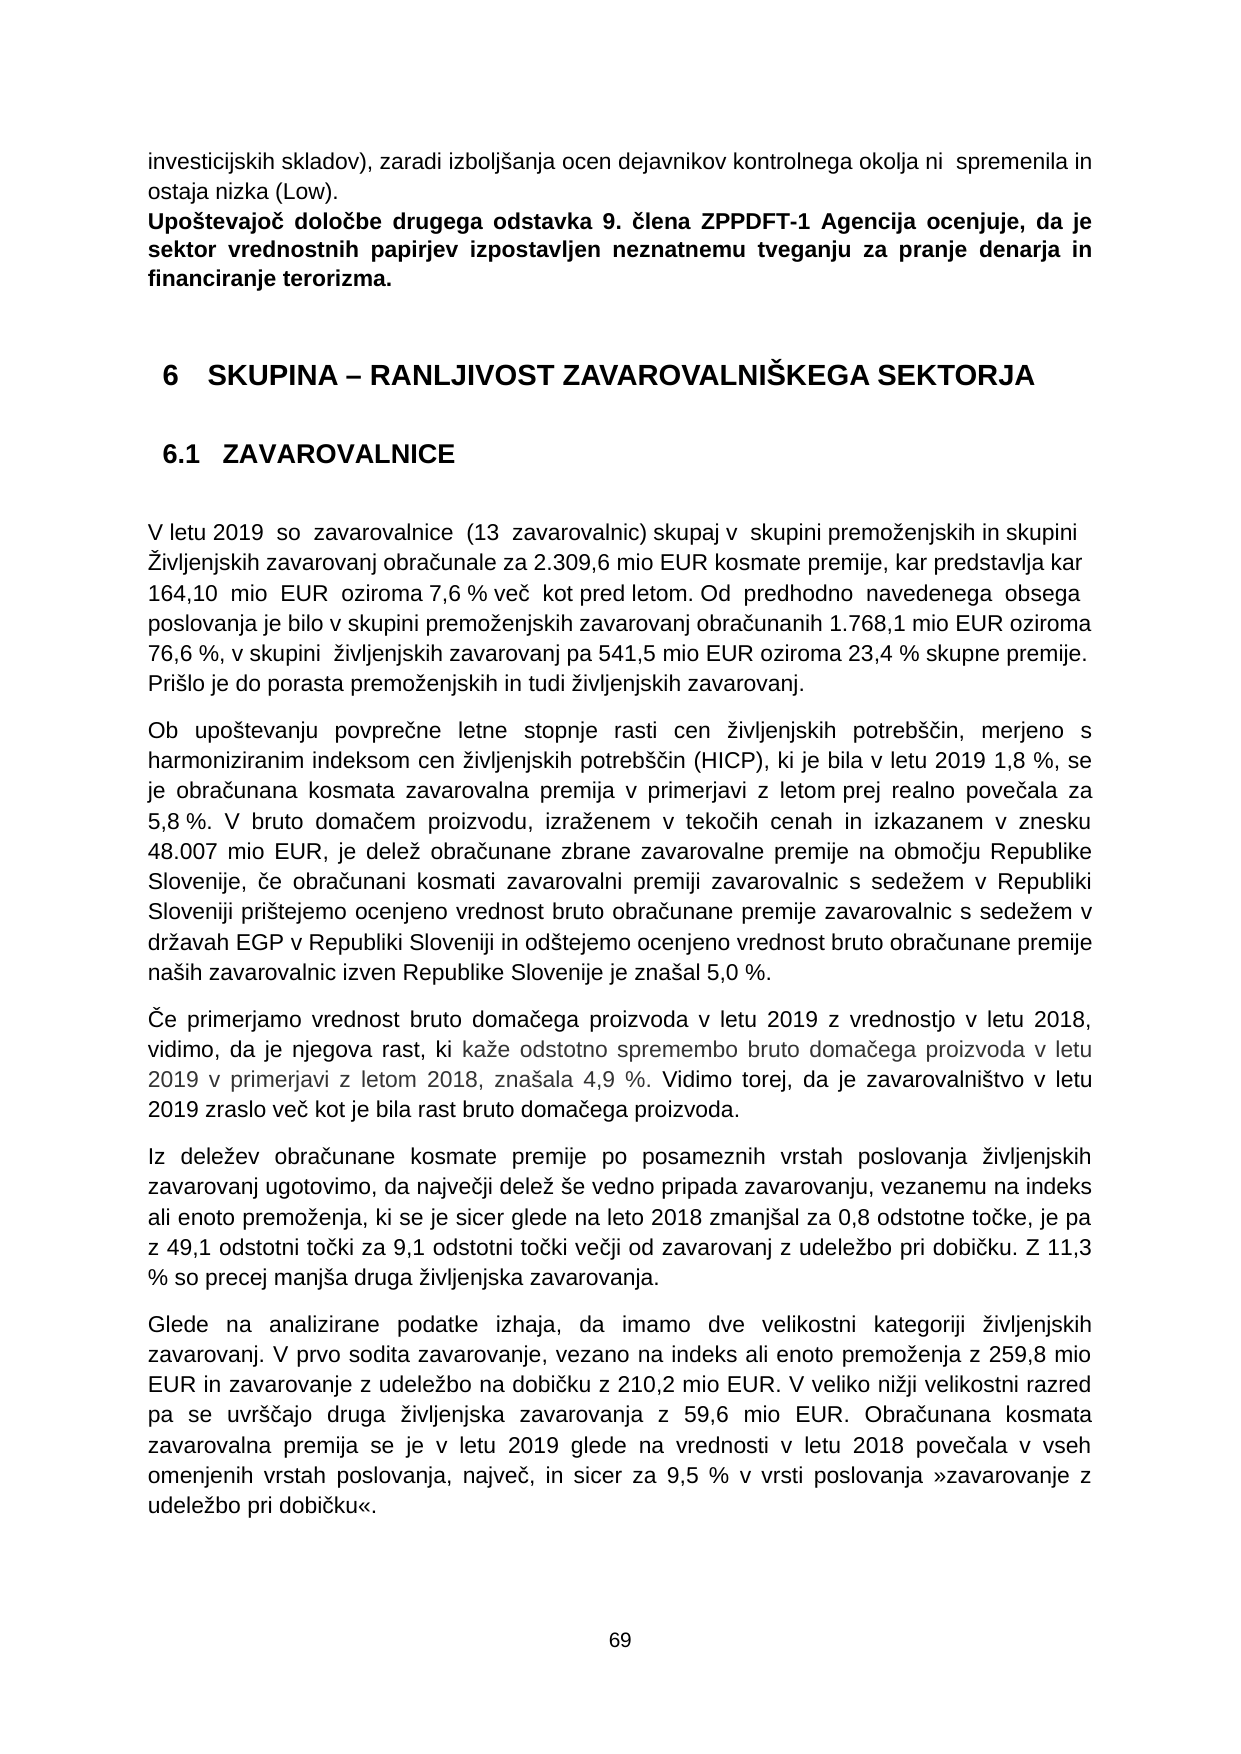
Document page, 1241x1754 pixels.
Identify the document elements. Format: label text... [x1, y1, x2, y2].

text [148, 148, 1093, 204]
text Ob upoštevanju povprečne letne stopnje rasti cen življenjskih potrebščin, merjeno s harmoniziranim indeksom cen življenjskih potrebščin (HICP), ki je bila v letu 2019 1,8 %, se je obračunana kosmata zavarovalna premija v primerjavi z letom prej realno povečala za 5,8 %. V bruto domačem proizvodu, izraženem v tekočih cenah in izkazanem v znesku 48.007 mio EUR, je delež obračunane zbrane zavarovalne premije na območju Republike Slovenije, če obračunani kosmati zavarovalni premiji zavarovalnic s sedežem v Republiki Sloveniji prištejemo ocenjeno vrednost bruto obračunane premije zavarovalnic s sedežem v državah EGP v Republiki Sloveniji in odštejemo ocenjeno vrednost bruto obračunane premije naših zavarovalnic izven Republike Slovenije je znašal 5,0 %. [148, 717, 1093, 985]
subtitle ZAVAROVALNICE [162, 438, 1093, 470]
text Iz deležev obračunane kosmate premije po posameznih vrstah poslovanja življenjskih zavarovanj ugotovimo, da največji delež še vedno pripada zavarovanju, vezanemu na indeks ali enoto premoženja, ki se je sicer glede na leto 2018 zmanjšal za 0,8 odstotne točke, je pa z 49,1 odstotni točki za 9,1 odstotni točki večji od zavarovanj z udeležbo pri dobičku. Z 11,3 % so precej manjša druga življenjska zavarovanja. [148, 1143, 1093, 1290]
text Glede na analizirane podatke izhaja, da imamo dve velikostni kategoriji življenjskih zavarovanj. V prvo sodita zavarovanje, vezano na indeks ali enoto premoženja z 259,8 mio EUR in zavarovanje z udeležbo na dobičku z 210,2 mio EUR. V veliko nižji velikostni razred pa se uvrščajo druga življenjska zavarovanja z 59,6 mio EUR. Obračunana kosmata zavarovalna premija se je v letu 2019 glede na vrednosti v letu 2018 povečala v vseh omenjenih vrstah poslovanja, največ, in sicer za 9,5 % v vrsti poslovanja »zavarovanje z udeležbo pri dobičku«. [148, 1311, 1093, 1518]
text Če primerjamo vrednost bruto domačega proizvoda v letu 2019 z vrednostjo v letu 2018, vidimo, da je njegova rast, ki kaže odstotno spremembo bruto domačega proizvoda v letu 2019 v primerjavi z letom 2018, znašala 4,9 %. Vidimo torej, da je zavarovalništvo v letu 2019 zraslo več kot je bila rast bruto domačega proizvoda. [148, 1006, 1093, 1122]
text Upoštevajoč določbe drugega odstavka 9. člena ZPPDFT-1 Agencija ocenjuje, da je sektor vrednostnih papirjev izpostavljen neznatnemu tveganju za pranje denarja in financiranje terorizma. [148, 208, 1093, 291]
text V letu 2019 so zavarovalnice (13 zavarovalnic) skupaj v skupini premoženjskih in skupini Življenjskih zavarovanj obračunale za 2.309,6 mio EUR kosmate premije, kar predstavlja kar 164,10 mio EUR oziroma 7,6 % več kot pred letom. Od predhodno navedenega obsega poslovanja je bilo v skupini premoženjskih zavarovanj obračunanih 1.768,1 mio EUR oziroma 76,6 %, v skupini življenjskih zavarovanj pa 541,5 mio EUR oziroma 23,4 % skupne premije. Prišlo je do porasta premoženjskih in tudi življenjskih zavarovanj. [148, 519, 1093, 696]
subtitle SKUPINA – RANLJIVOST ZAVAROVALNIŠKEGA SEKTORJA [162, 363, 1093, 391]
